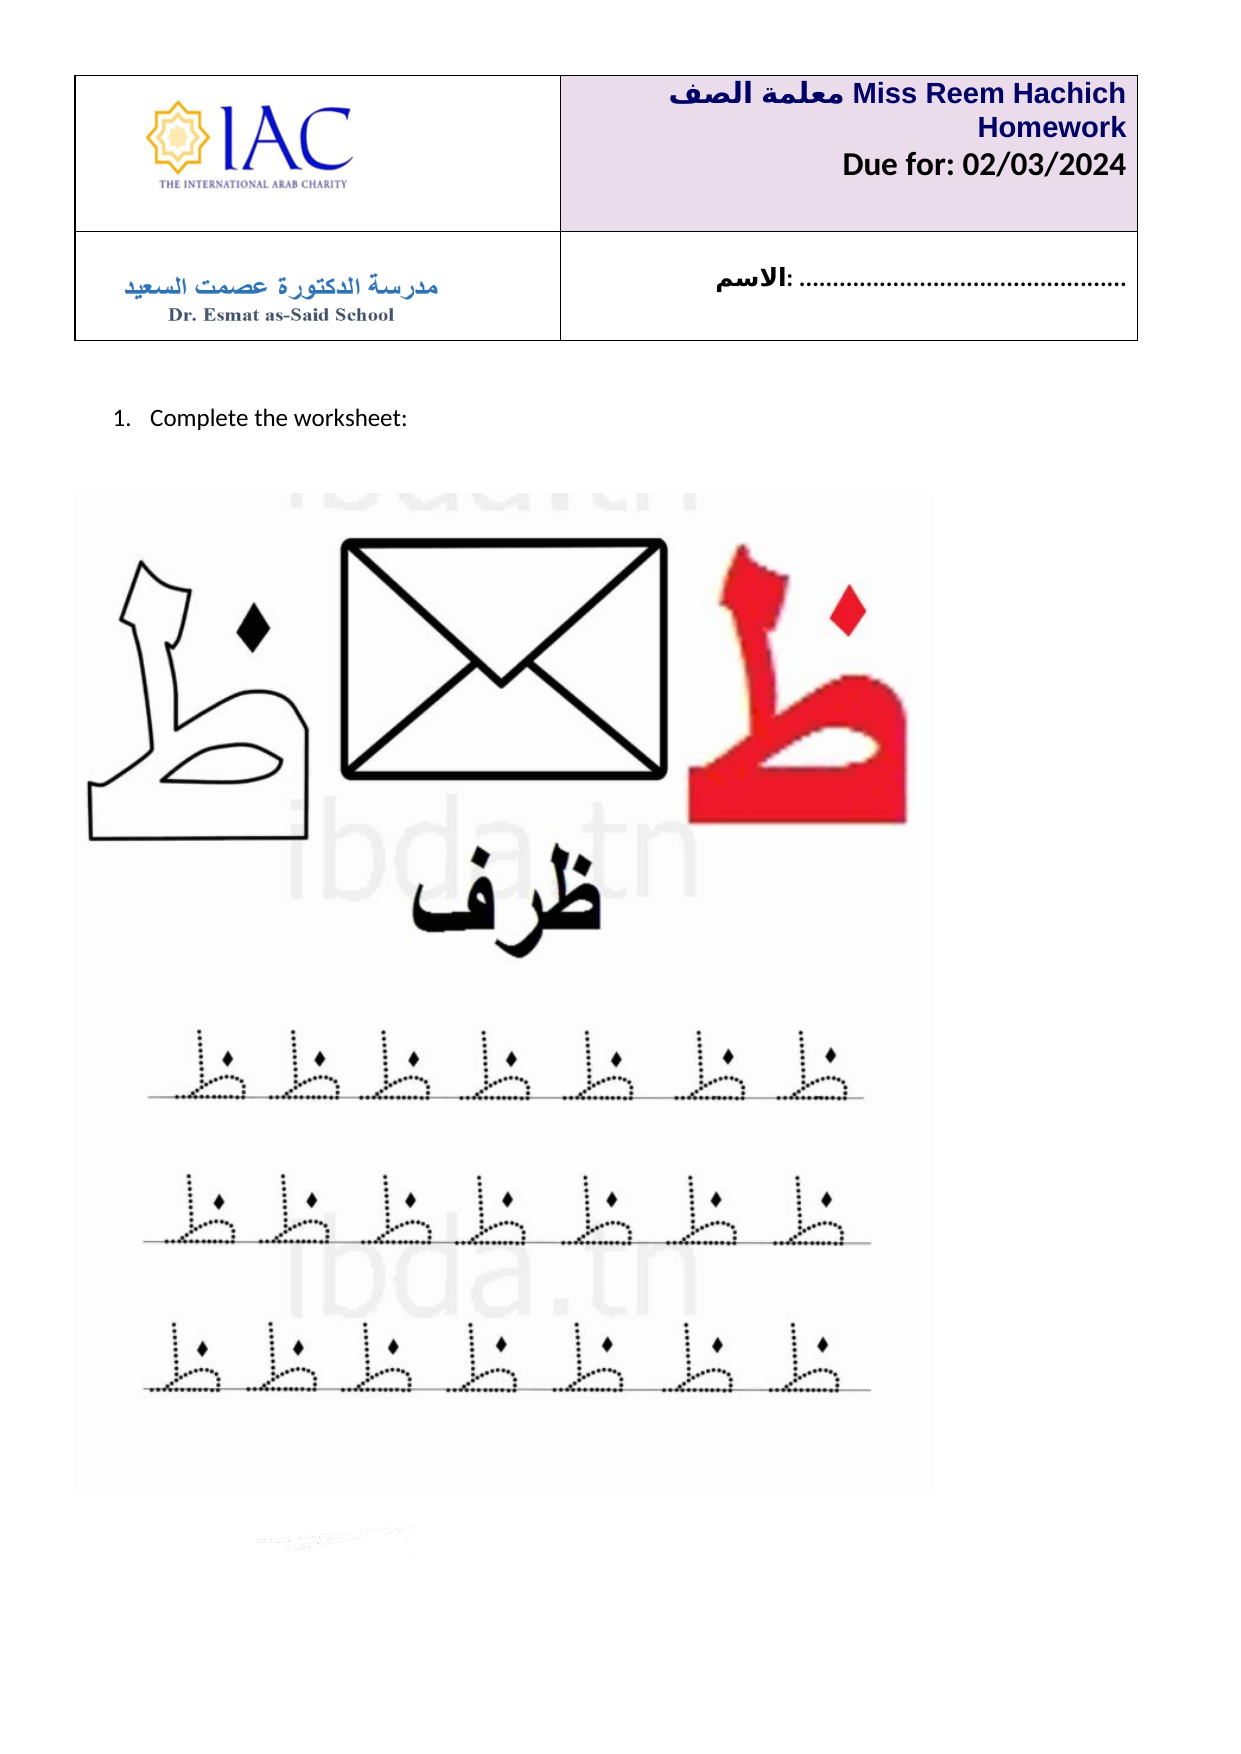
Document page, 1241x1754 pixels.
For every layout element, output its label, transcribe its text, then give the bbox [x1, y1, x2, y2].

table_header [76, 76, 86, 231]
picture [75, 493, 934, 1585]
picture [86, 76, 398, 231]
table_header معلمة الصف Miss Reem Hachich Homework Due for: 02/03/2024 [561, 76, 1137, 231]
table_cell [76, 232, 560, 340]
picture [86, 262, 468, 340]
table_cell الاسم: ................................................. [561, 232, 1137, 340]
table_header [398, 76, 560, 231]
list Complete the worksheet: [112, 402, 1165, 432]
